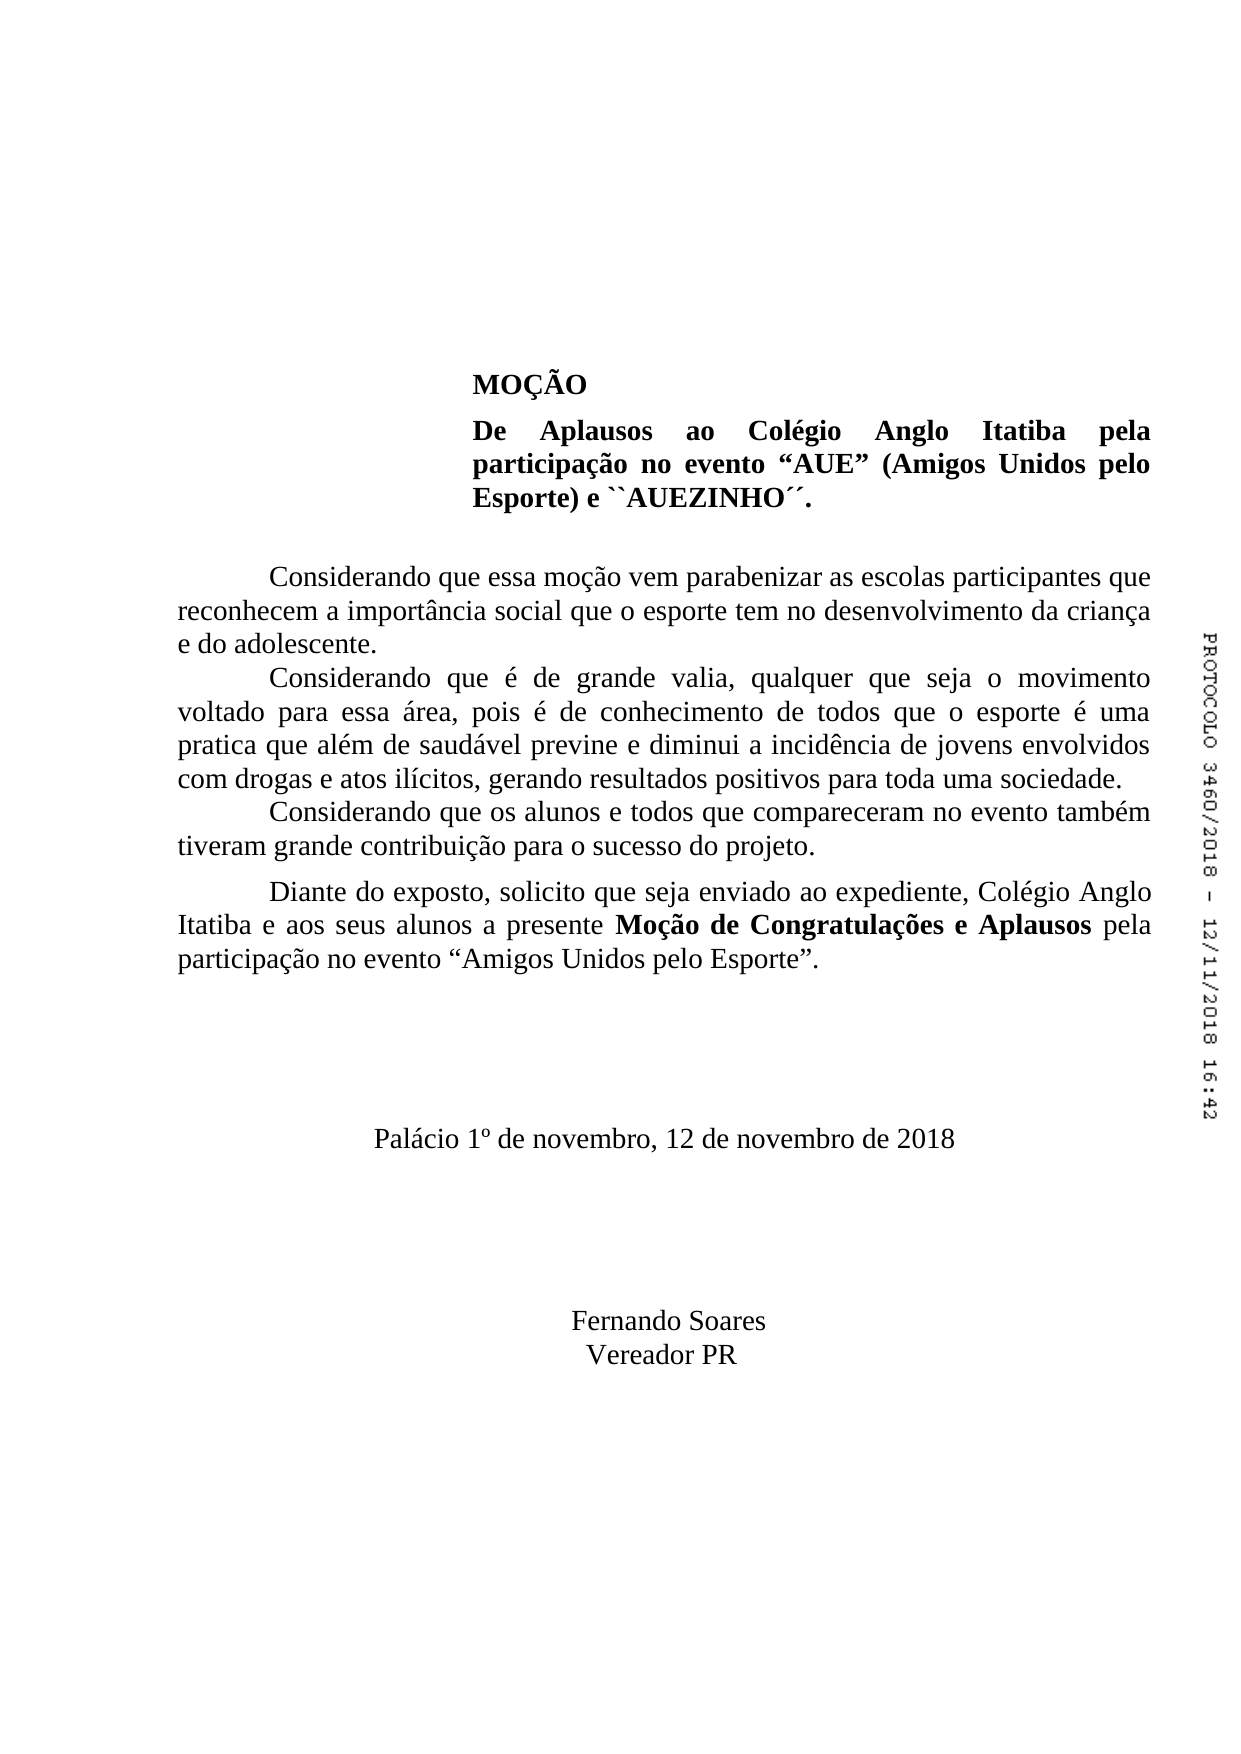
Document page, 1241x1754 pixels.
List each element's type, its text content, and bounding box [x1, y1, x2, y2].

text MOÇÃO [177, 367, 1152, 400]
text Vereador PR [177, 1337, 1152, 1371]
text Fernando Soares [177, 1303, 1152, 1337]
text Palácio 1º de novembro, 12 de novembro de 2018 [177, 1121, 1152, 1155]
text Considerando que é de grande valia, qualquer que seja o movimento voltado para essa área, pois é de conhecimento de todos que o esporte é uma pratica que além de saudável previne e diminui a incidência de jovens envolvidos com drogas e atos ilícitos, gerando resultados positivos para toda uma sociedade. [177, 660, 1152, 794]
text Considerando que essa moção vem parabenizar as escolas participantes que reconhecem a importância social que o esporte tem no desenvolvimento da criança e do adolescente. [177, 559, 1152, 660]
text Diante do exposto, solicito que seja enviado ao expediente, Colégio Anglo Itatiba e aos seus alunos a presente Moção de Congratulações e Aplausos pela participação no evento “Amigos Unidos pelo Esporte”. [177, 874, 1152, 974]
text De Aplausos ao Colégio Anglo Itatiba pela participação no evento “AUE” (Amigos Unidos pelo Esporte) e ``AUEZINHO´´. [472, 413, 1152, 513]
picture [1177, 629, 1241, 1125]
text Considerando que os alunos e todos que compareceram no evento também tiveram grande contribuição para o sucesso do projeto. [177, 794, 1152, 861]
